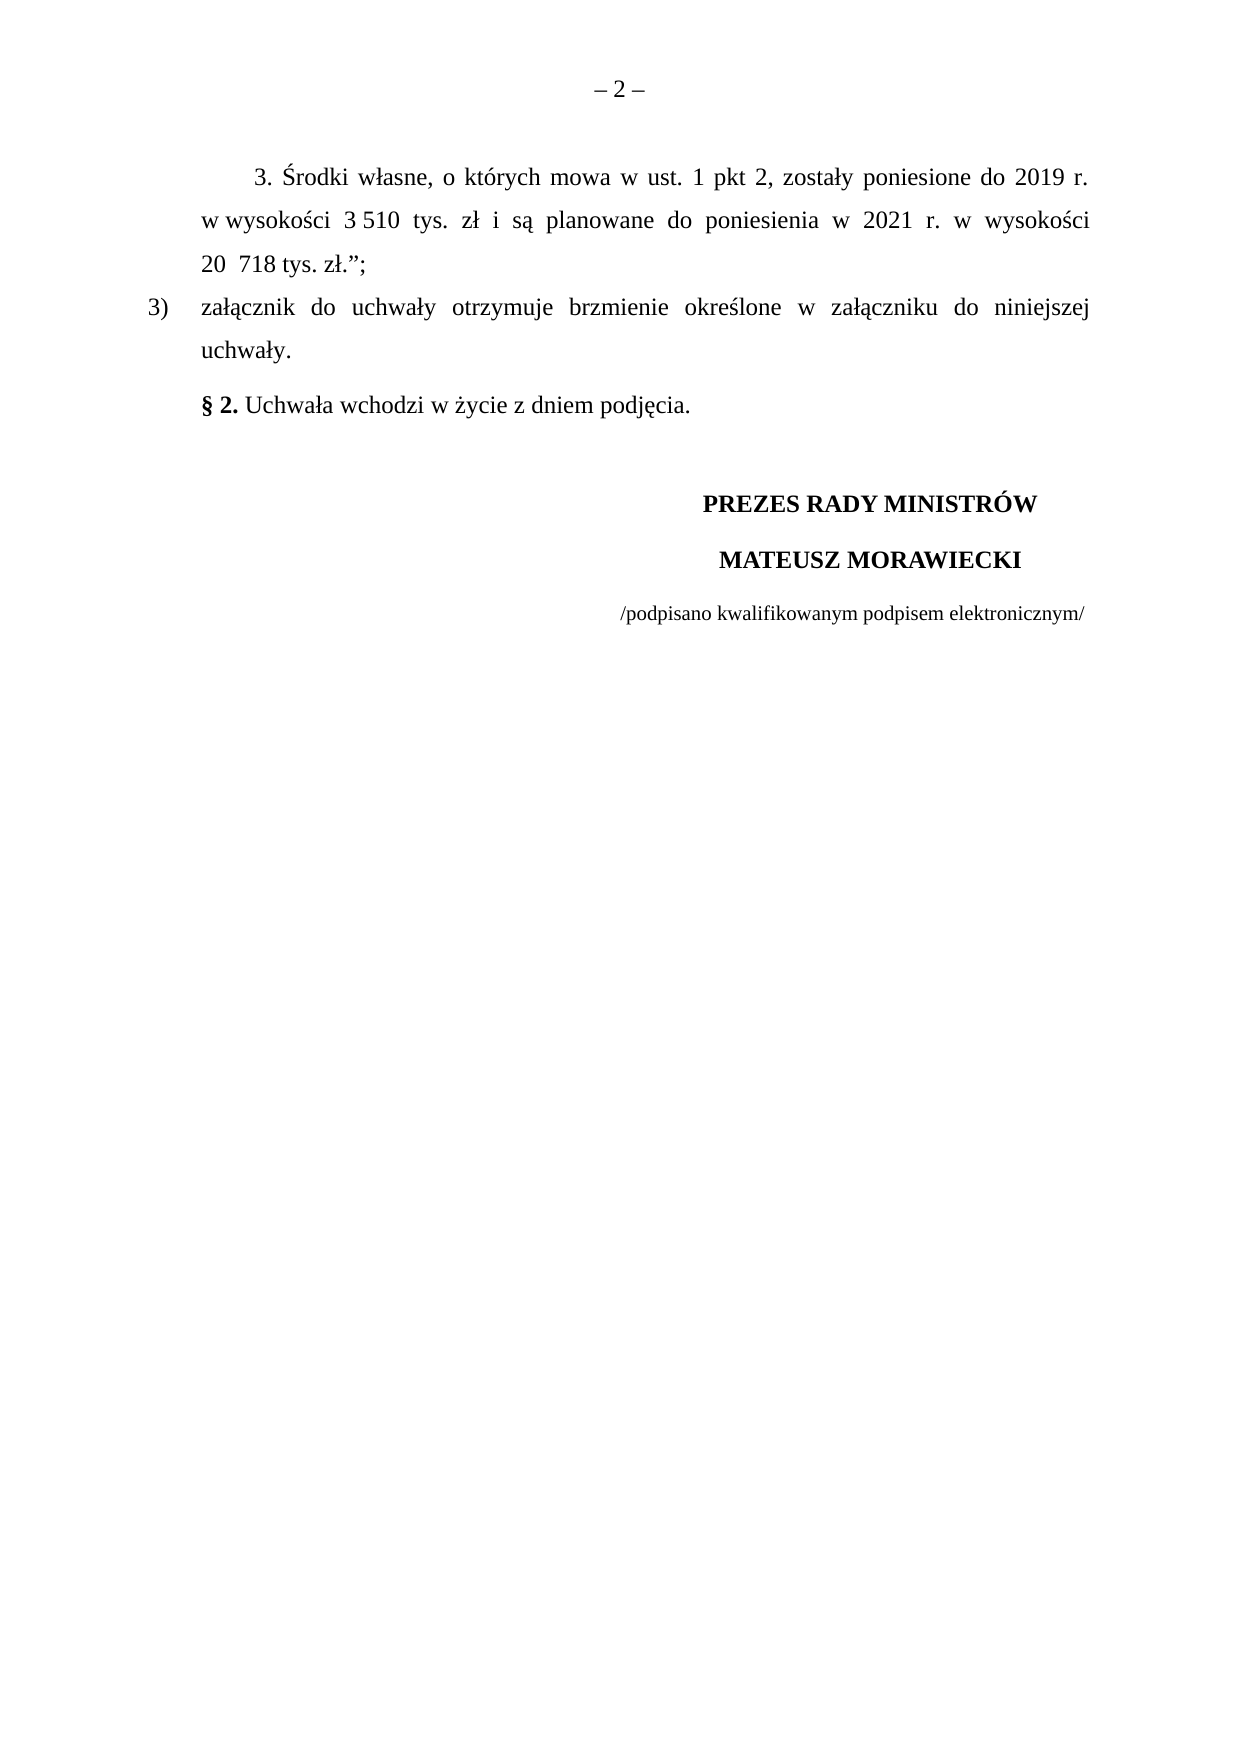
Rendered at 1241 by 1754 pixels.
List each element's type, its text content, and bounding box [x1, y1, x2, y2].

text 3) załącznik do uchwały otrzymuje brzmienie określone w załączniku do niniejszej uchwały. [148, 292, 1091, 364]
text 3. Środki własne, o których mowa w ust. 1 pkt 2, zostały poniesione do 2019 r. w wysokości 3 510 tys. zł i są planowane do poniesienia w 2021 r. w wysokości 20 718 tys. zł.”; [201, 162, 1091, 277]
text § 2. Uchwała wchodzi w życie z dniem podjęcia. [148, 391, 1091, 419]
text /podpisano kwalifikowanym podpisem elektronicznym/ [177, 601, 1091, 625]
text prezes rady ministrów [650, 489, 1091, 518]
text MATEUSZ MORAWIECKI [650, 545, 1091, 574]
